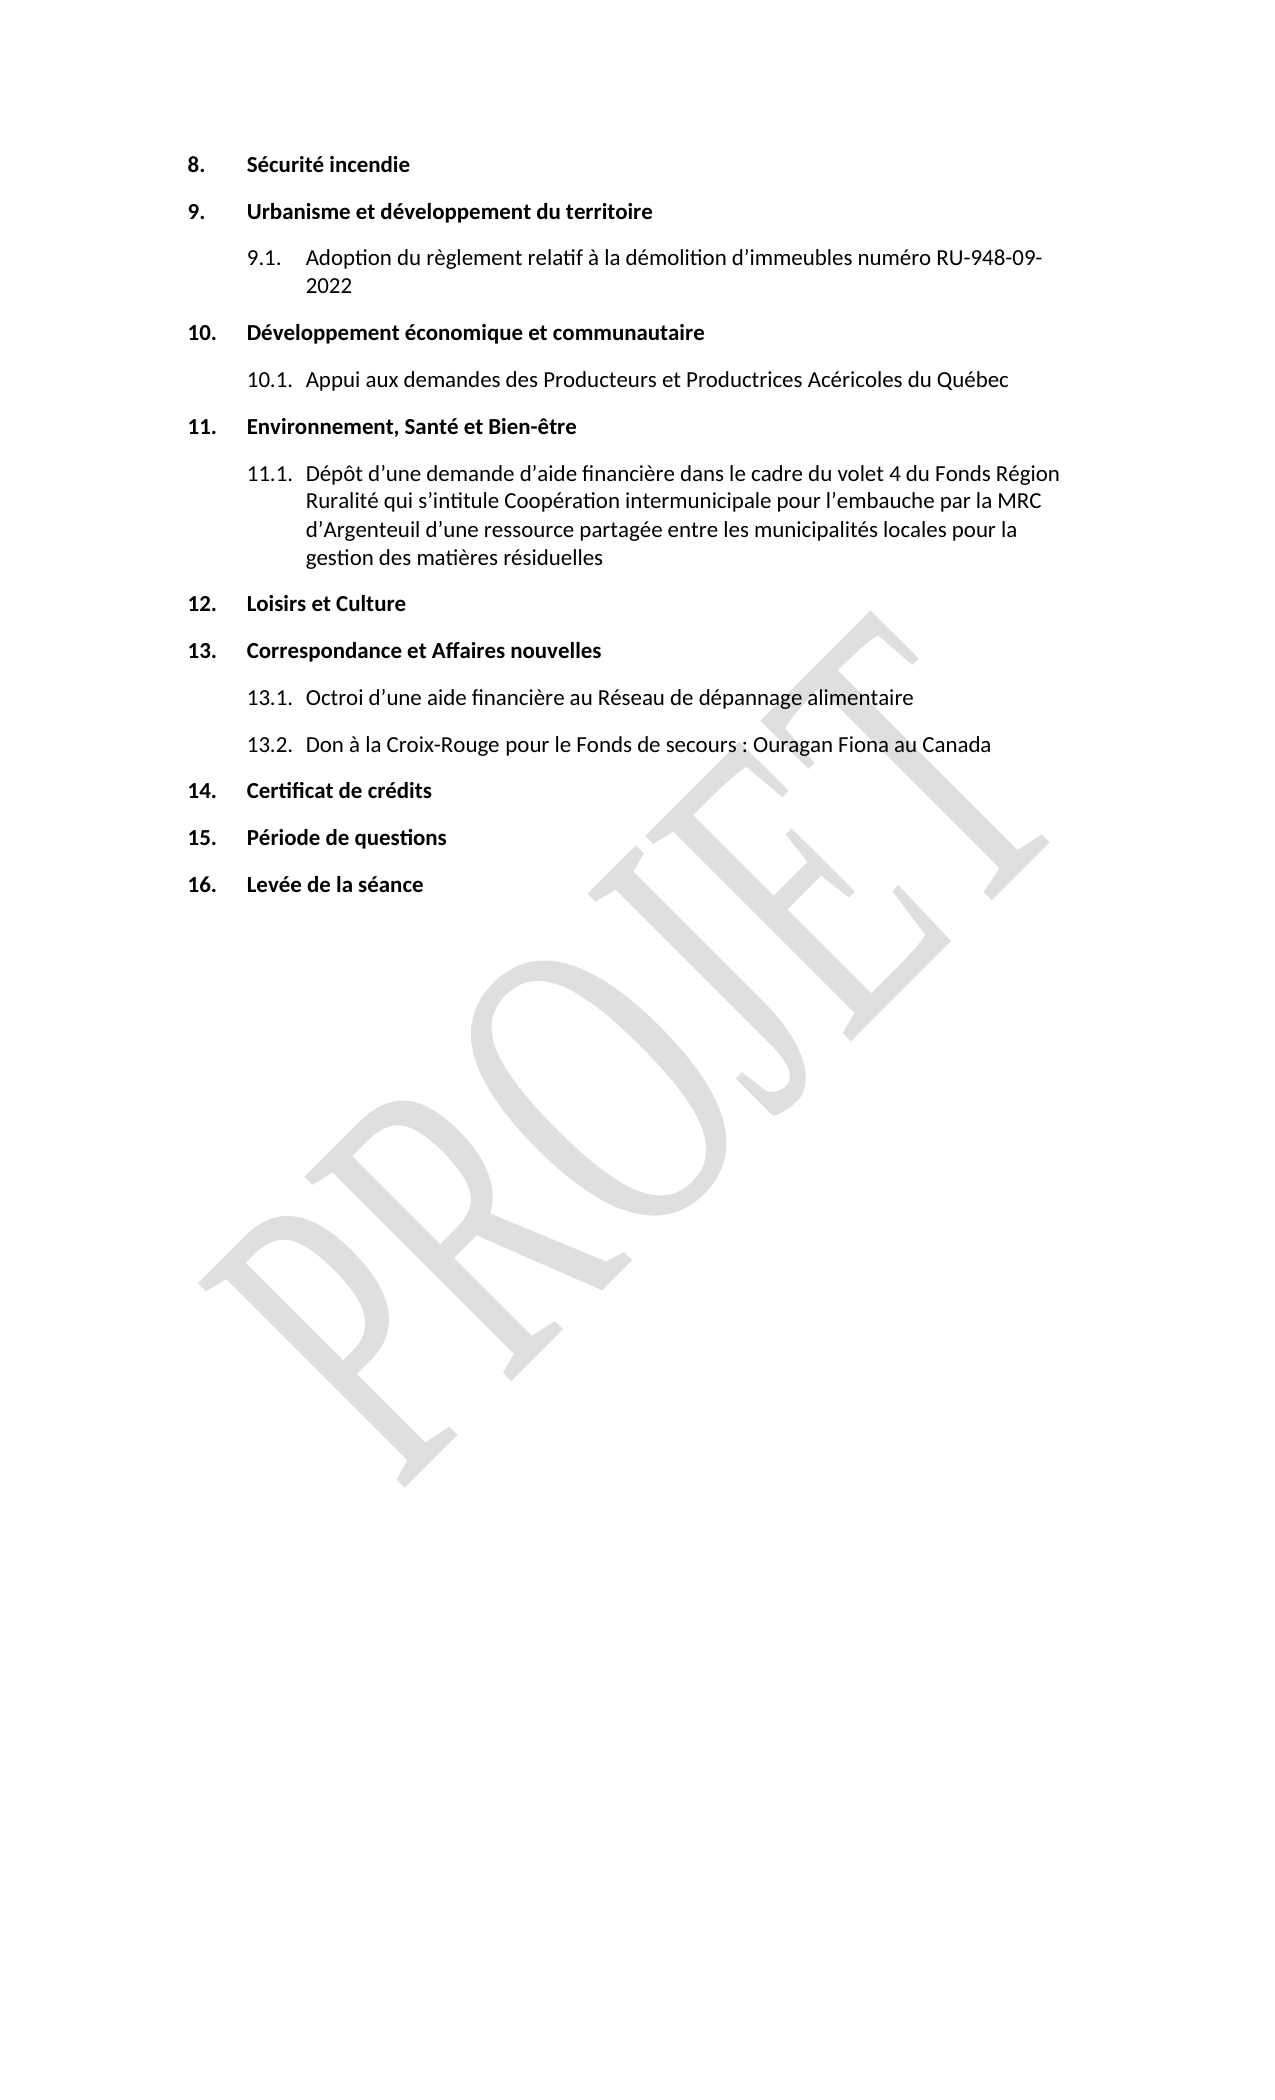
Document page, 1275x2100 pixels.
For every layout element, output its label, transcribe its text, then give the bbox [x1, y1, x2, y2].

list Développement économique et communautaire [187, 318, 1087, 346]
list Appui aux demandes des Producteurs et Productrices Acéricoles du Québec [247, 365, 1087, 393]
list Certificat de crédits [187, 777, 1087, 804]
list Dépôt d’une demande d’aide financière dans le cadre du volet 4 du Fonds Région Ruralité qui s’intitule Coopération intermunicipale pour l’embauche par la MRC d’Argenteuil d’une ressource partagée entre les municipalités locales pour la gestion des matières résiduelles [247, 459, 1087, 571]
list Octroi d’une aide financière au Réseau de dépannage alimentaire [247, 683, 1087, 711]
list Adoption du règlement relatif à la démolition d’immeubles numéro RU-948-09-2022 [247, 243, 1087, 299]
list Correspondance et Affaires nouvelles [187, 636, 1087, 664]
list Don à la Croix-Rouge pour le Fonds de secours : Ouragan Fiona au Canada [247, 730, 1087, 758]
list Loisirs et Culture [187, 589, 1087, 617]
list Levée de la séance [187, 870, 1087, 898]
list Environnement, Santé et Bien-être [187, 412, 1087, 440]
list Période de questions [187, 823, 1087, 851]
list Urbanisme et développement du territoire [187, 197, 1087, 225]
list Sécurité incendie [187, 150, 1087, 178]
